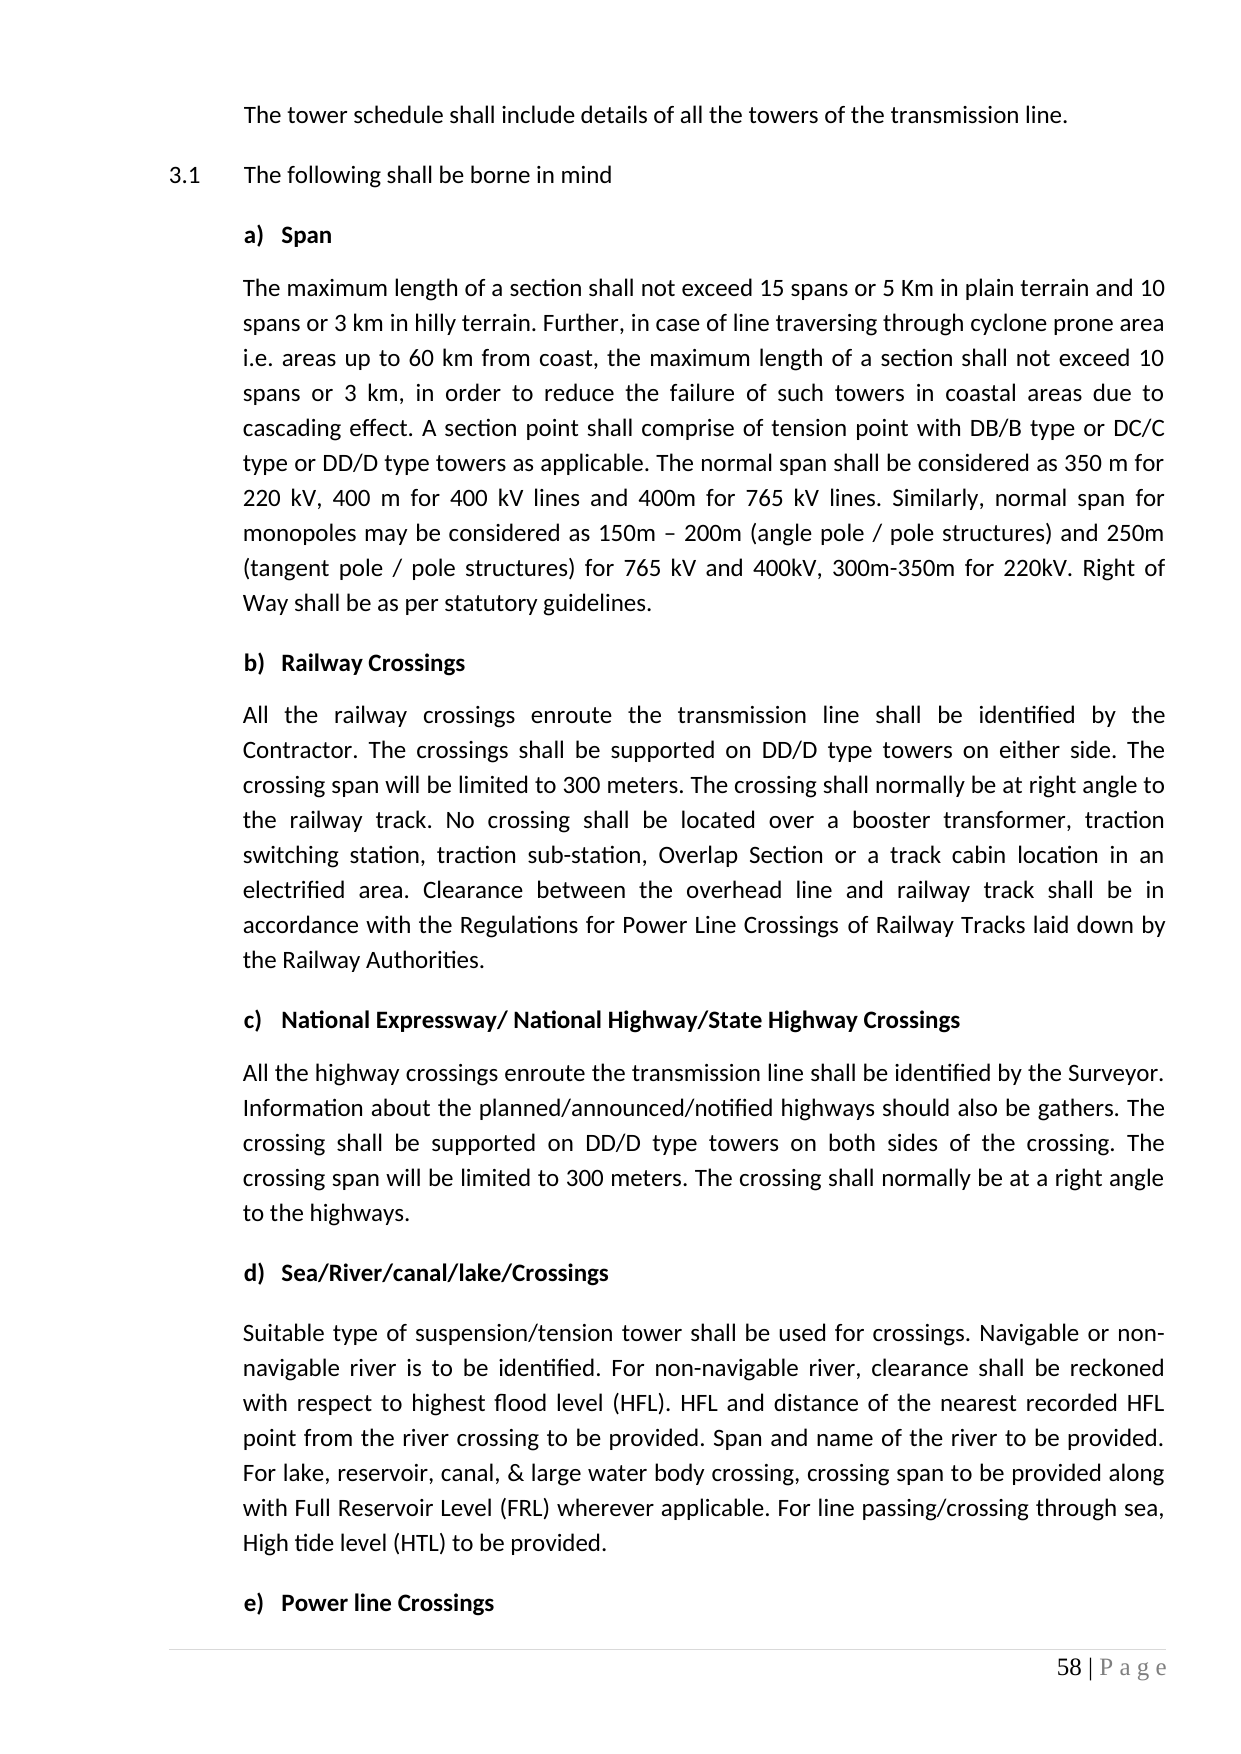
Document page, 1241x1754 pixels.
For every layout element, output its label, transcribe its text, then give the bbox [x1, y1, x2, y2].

text The tower schedule shall include details of all the towers of the transmission line. [244, 99, 1166, 129]
list Span [244, 219, 1166, 249]
list National Expressway/ National Highway/State Highway Crossings [244, 1004, 1166, 1035]
list Sea/River/canal/lake/Crossings [244, 1257, 1166, 1288]
list Power line Crossings [244, 1587, 1166, 1618]
text Suitable type of suspension/tension tower shall be used for crossings. Navigable or non-navigable river is to be identified. For non-navigable river, clearance shall be reckoned with respect to highest flood level (HFL). HFL and distance of the nearest recorded HFL point from the river crossing to be provided. Span and name of the river to be provided. For lake, reservoir, canal, & large water body crossing, crossing span to be provided along with Full Reservoir Level (FRL) wherever applicable. For line passing/crossing through sea, High tide level (HTL) to be provided. [243, 1317, 1166, 1558]
text All the railway crossings enroute the transmission line shall be identified by the Contractor. The crossings shall be supported on DD/D type towers on either side. The crossing span will be limited to 300 meters. The crossing shall normally be at right angle to the railway track. No crossing shall be located over a booster transformer, traction switching station, traction sub-station, Overlap Section or a track cabin location in an electrified area. Clearance between the overhead line and railway track shall be in accordance with the Regulations for Power Line Crossings of Railway Tracks laid down by the Railway Authorities. [243, 699, 1166, 975]
list The maximum length of a section shall not exceed 15 spans or 5 Km in plain terrain and 10 spans or 3 km in hilly terrain. Further, in case of line traversing through cyclone prone area i.e. areas up to 60 km from coast, the maximum length of a section shall not exceed 10 spans or 3 km, in order to reduce the failure of such towers in coastal areas due to cascading effect. A section point shall comprise of tension point with DB/B type or DC/C type or DD/D type towers as applicable. The normal span shall be considered as 350 m for 220 kV, 400 m for 400 kV lines and 400m for 765 kV lines. Similarly, normal span for monopoles may be considered as 150m – 200m (angle pole / pole structures) and 250m (tangent pole / pole structures) for 765 kV and 400kV, 300m-350m for 220kV. Right of Way shall be as per statutory guidelines. [243, 272, 1166, 617]
text All the highway crossings enroute the transmission line shall be identified by the Surveyor. Information about the planned/announced/notified highways should also be gathers. The crossing shall be supported on DD/D type towers on both sides of the crossing. The crossing span will be limited to 300 meters. The crossing shall normally be at a right angle to the highways. [243, 1057, 1166, 1228]
list The following shall be borne in mind [169, 159, 1166, 189]
list Railway Crossings [244, 647, 1166, 677]
